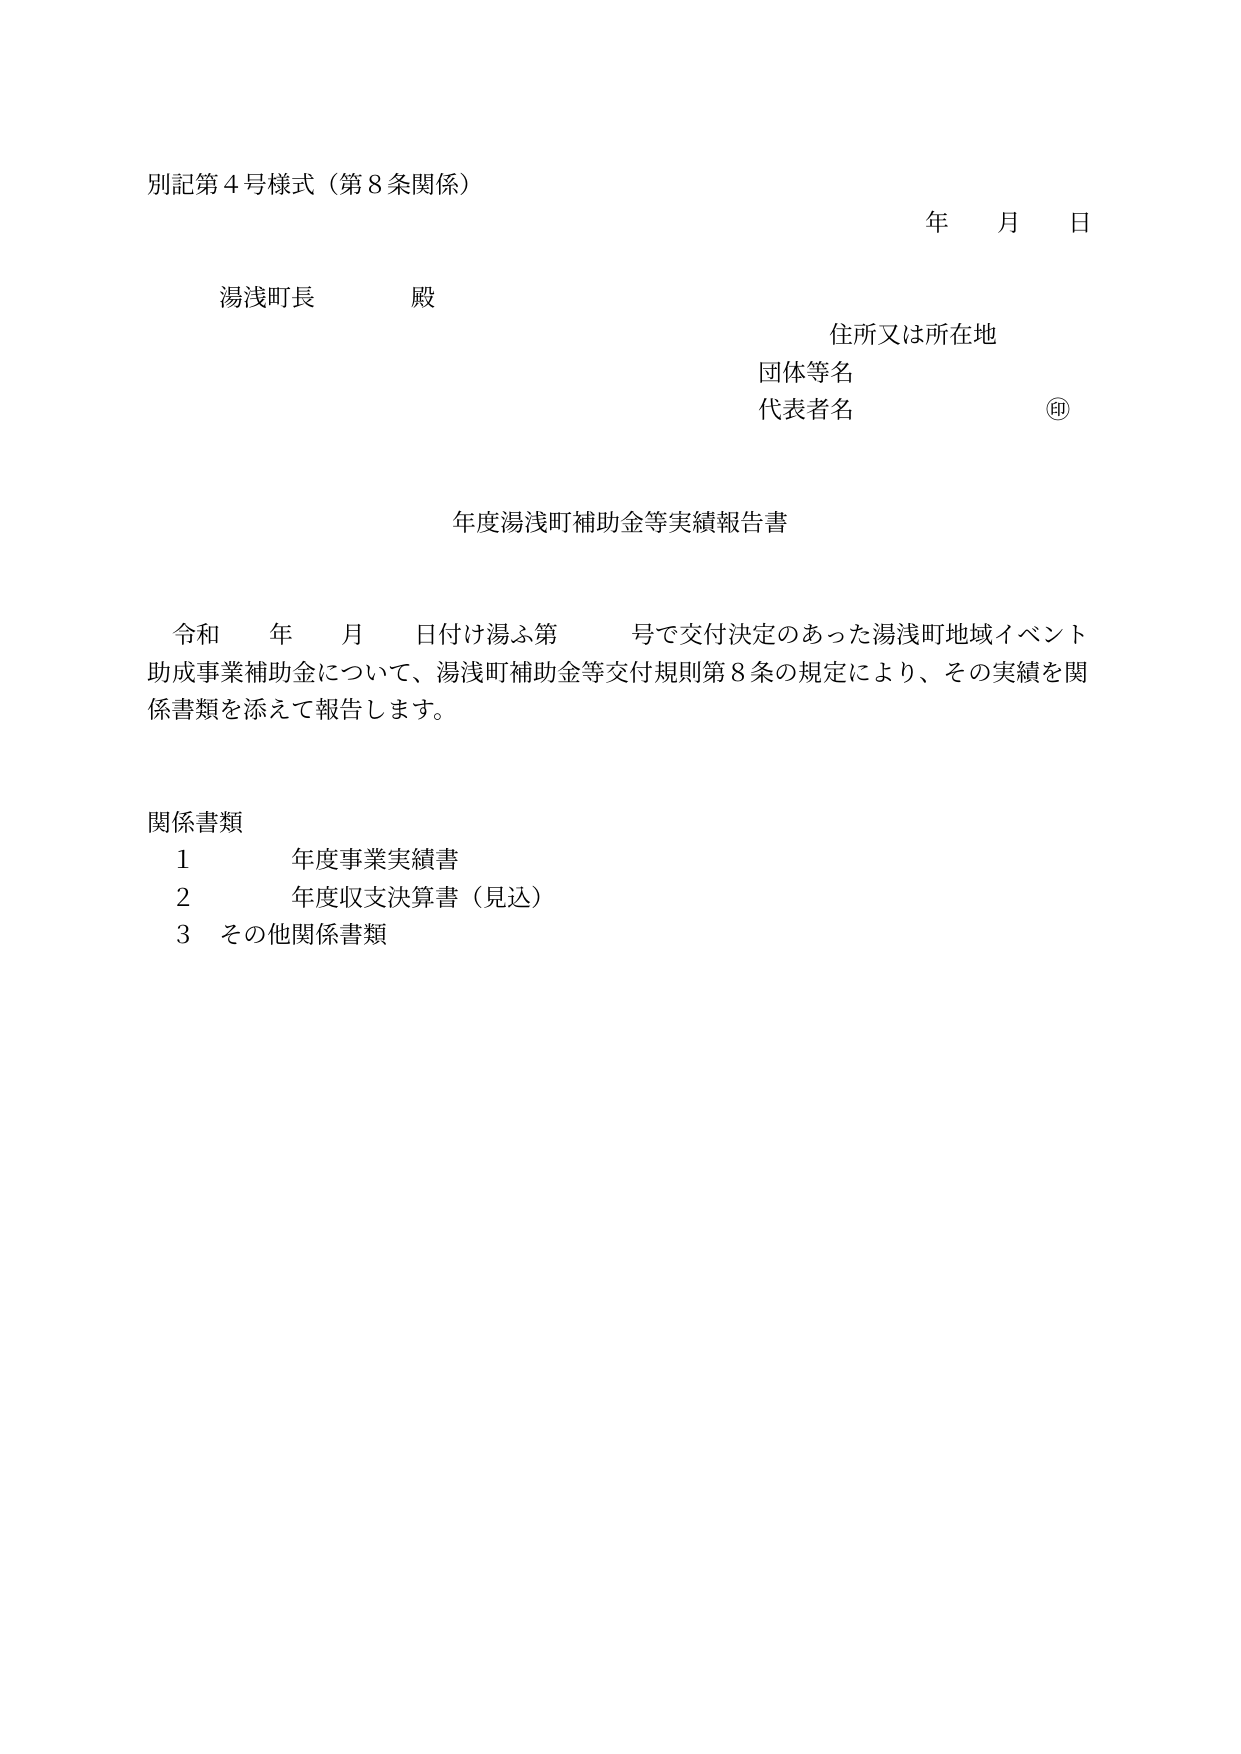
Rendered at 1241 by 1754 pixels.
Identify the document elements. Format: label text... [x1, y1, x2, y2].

text ３ その他関係書類 [148, 914, 1092, 952]
text 年 月 日 [148, 202, 1092, 239]
text 関係書類 [148, 802, 1092, 839]
text 住所又は所在地 [148, 314, 997, 352]
text 湯浅町長 殿 [148, 277, 1092, 314]
text 令和 年 月 日付け湯ふ第 号で交付決定のあった湯浅町地域イベント助成事業補助金について、湯浅町補助金等交付規則第８条の規定により、その実績を関係書類を添えて報告します。 [148, 614, 1092, 727]
text ２ 年度収支決算書（見込） [148, 877, 1092, 914]
text １ 年度事業実績書 [148, 839, 1092, 877]
text 代表者名 ㊞ [148, 389, 1092, 427]
text 別記第４号様式（第８条関係） [148, 164, 1092, 202]
text 団体等名 [148, 352, 1092, 389]
text 年度湯浅町補助金等実績報告書 [148, 502, 1092, 539]
